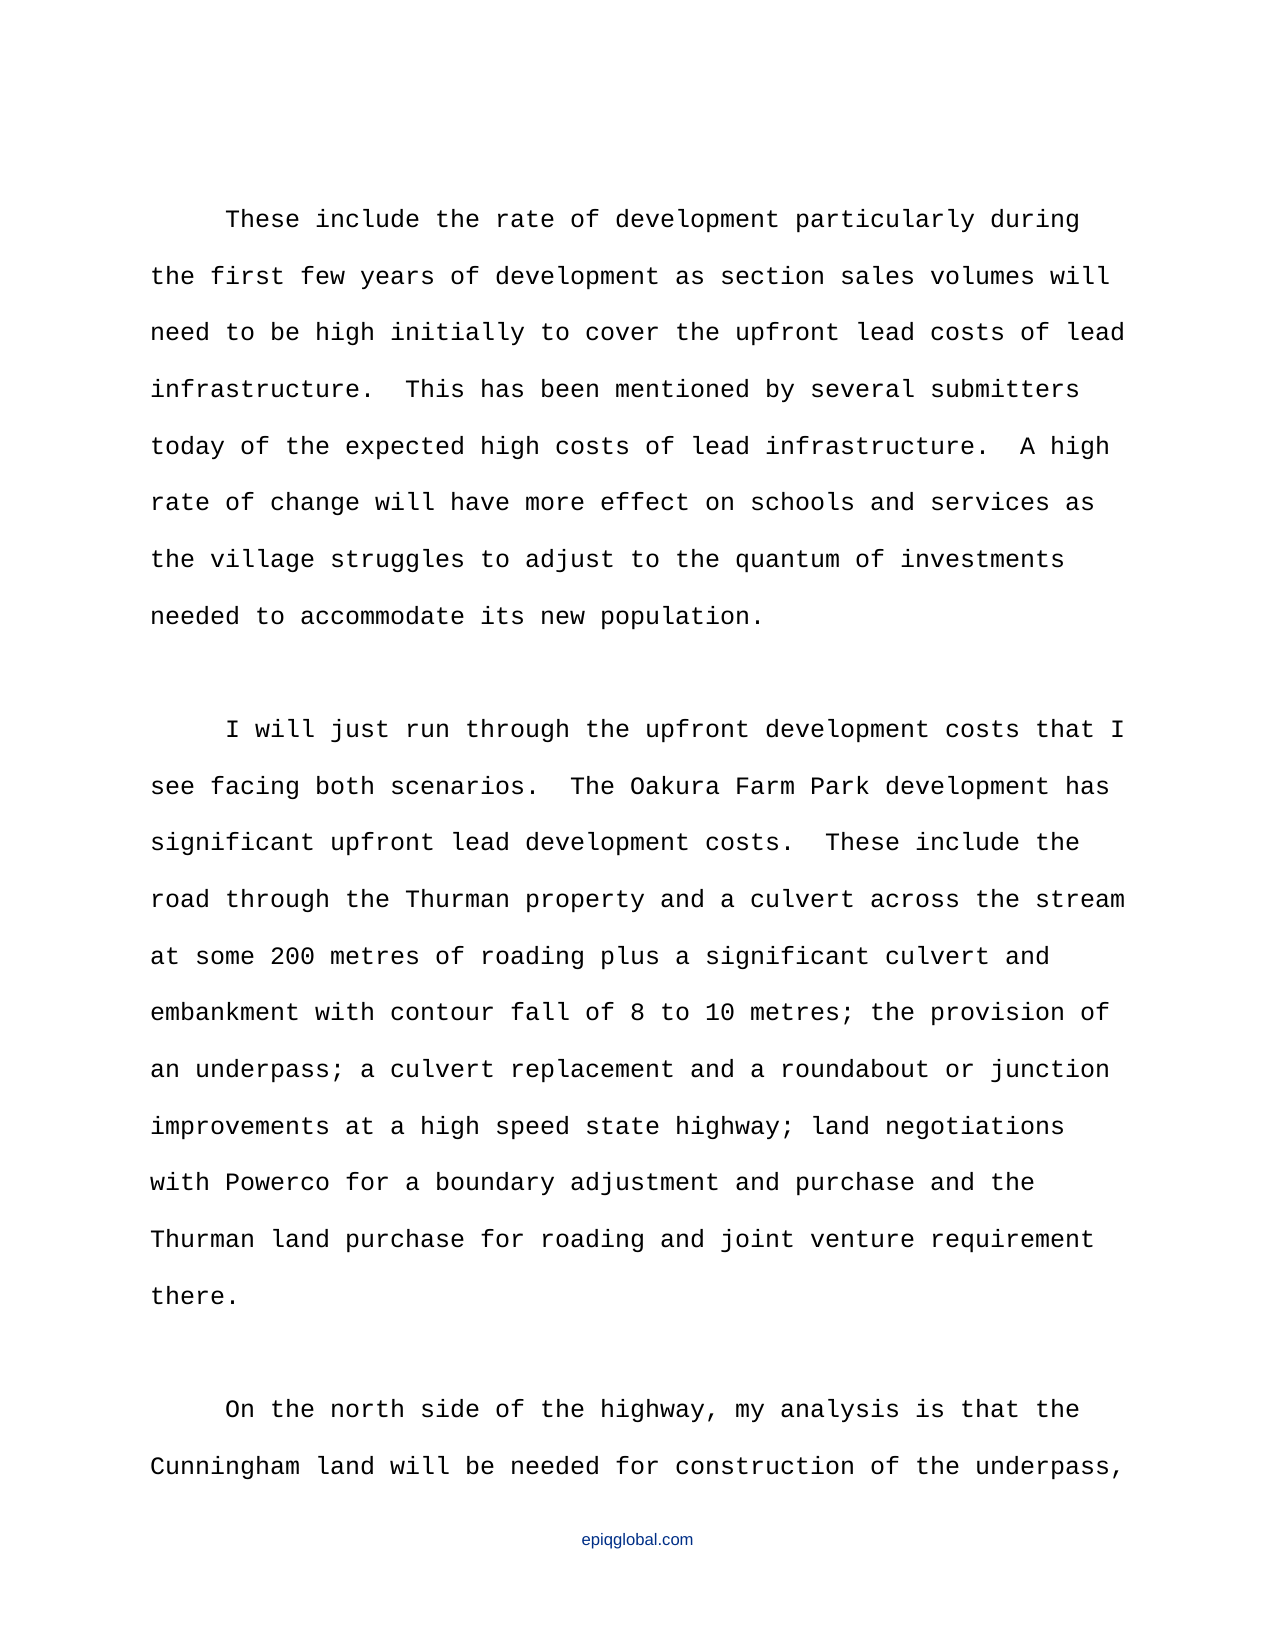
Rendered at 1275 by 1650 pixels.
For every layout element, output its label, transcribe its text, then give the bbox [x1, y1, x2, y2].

text I will just run through the upfront development costs that I see facing both scenarios. The Oakura Farm Park development has significant upfront lead development costs. These include the road through the Thurman property and a culvert across the stream at some 200 metres of roading plus a significant culvert and embankment with contour fall of 8 to 10 metres; the provision of an underpass; a culvert replacement and a roundabout or junction improvements at a high speed state highway; land negotiations with Powerco for a boundary adjustment and purchase and the Thurman land purchase for roading and joint venture requirement there. [150, 717, 1125, 1312]
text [150, 1397, 1125, 1482]
text These include the rate of development particularly during the first few years of development as section sales volumes will need to be high initially to cover the upfront lead costs of lead infrastructure. This has been mentioned by several submitters today of the expected high costs of lead infrastructure. A high rate of change will have more effect on schools and services as the village struggles to adjust to the quantum of investments needed to accommodate its new population. [150, 207, 1125, 632]
